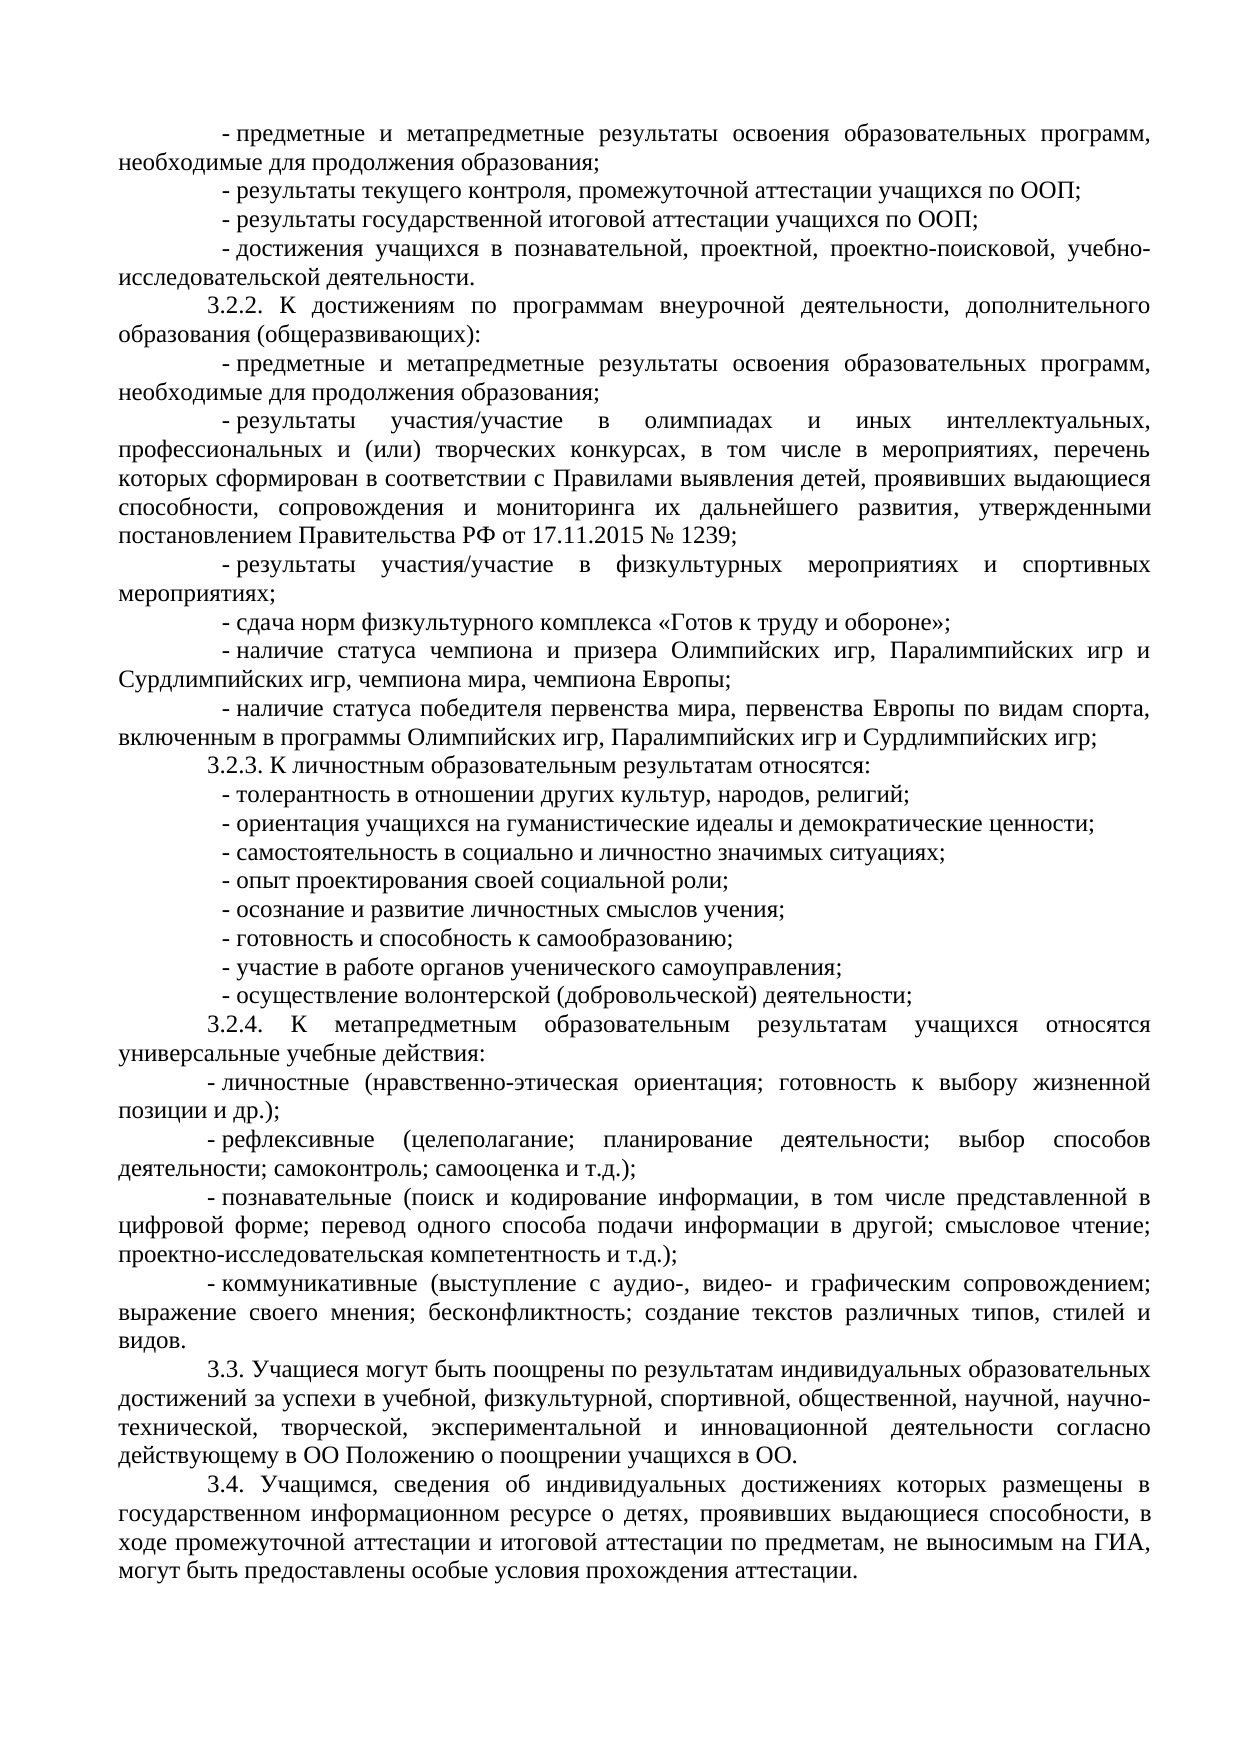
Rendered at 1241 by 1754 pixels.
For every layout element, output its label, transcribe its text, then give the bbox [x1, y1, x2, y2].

list осуществление волонтерской (добровольческой) деятельности; [118, 981, 1152, 1009]
list результаты государственной итоговой аттестации учащихся по ООП; [118, 204, 1152, 233]
list самостоятельность в социально и личностно значимых ситуациях; [118, 837, 1152, 866]
list ориентация учащихся на гуманистические идеалы и демократические ценности; [118, 808, 1152, 837]
text 3.2.2. К достижениям по программам внеурочной деятельности, дополнительного образования (общеразвивающих): [118, 291, 1152, 348]
list предметные и метапредметные результаты освоения образовательных программ, необходимые для продолжения образования; [118, 348, 1152, 406]
list рефлексивные (целеполагание; планирование деятельности; выбор способов деятельности; самоконтроль; самооценка и т.д.); [118, 1124, 1152, 1182]
list результаты текущего контроля, промежуточной аттестации учащихся по ООП; [118, 176, 1152, 204]
list наличие статуса чемпиона и призера Олимпийских игр, Паралимпийских игр и Сурдлимпийских игр, чемпиона мира, чемпиона Европы; [118, 636, 1152, 693]
text 3.2.4. К метапредметным образовательным результатам учащихся относятся универсальные учебные действия: [118, 1009, 1152, 1067]
list познавательные (поиск и кодирование информации, в том числе представленной в цифровой форме; перевод одного способа подачи информации в другой; смысловое чтение; проектно-исследовательская компетентность и т.д.); [118, 1182, 1152, 1268]
list опыт проектирования своей социальной роли; [118, 866, 1152, 894]
list коммуникативные (выступление с аудио-, видео- и графическим сопровождением; выражение своего мнения; бесконфликтность; создание текстов различных типов, стилей и видов. [118, 1268, 1152, 1354]
list участие в работе органов ученического самоуправления; [118, 952, 1152, 981]
list толерантность в отношении других культур, народов, религий; [118, 779, 1152, 808]
list личностные (нравственно-этическая ориентация; готовность к выбору жизненной позиции и др.); [118, 1067, 1152, 1124]
list наличие статуса победителя первенства мира, первенства Европы по видам спорта, включенным в программы Олимпийских игр, Паралимпийских игр и Сурдлимпийских игр; [118, 693, 1152, 751]
list предметные и метапредметные результаты освоения образовательных программ, необходимые для продолжения образования; [118, 118, 1152, 176]
list готовность и способность к самообразованию; [118, 923, 1152, 952]
text 3.4. Учащимся, сведения об индивидуальных достижениях которых размещены в государственном информационном ресурсе о детях, проявивших выдающиеся способности, в ходе промежуточной аттестации и итоговой аттестации по предметам, не выносимым на ГИА, могут быть предоставлены особые условия прохождения аттестации. [118, 1469, 1152, 1584]
list сдача норм физкультурного комплекса «Готов к труду и обороне»; [118, 607, 1152, 636]
text 3.3. Учащиеся могут быть поощрены по результатам индивидуальных образовательных достижений за успехи в учебной, физкультурной, спортивной, общественной, научной, научно-технической, творческой, экспериментальной и инновационной деятельности согласно действующему в ОО Положению о поощрении учащихся в ОО. [118, 1354, 1152, 1469]
list осознание и развитие личностных смыслов учения; [118, 894, 1152, 923]
list результаты участия/участие в олимпиадах и иных интеллектуальных, профессиональных и (или) творческих конкурсах, в том числе в мероприятиях, перечень которых сформирован в соответствии с Правилами выявления детей, проявивших выдающиеся способности, сопровождения и мониторинга их дальнейшего развития, утвержденными постановлением Правительства РФ от 17.11.2015 № 1239; [118, 406, 1152, 549]
text 3.2.3. К личностным образовательным результатам относятся: [118, 751, 1152, 779]
list достижения учащихся в познавательной, проектной, проектно-поисковой, учебно-исследовательской деятельности. [118, 233, 1152, 291]
list результаты участия/участие в физкультурных мероприятиях и спортивных мероприятиях; [118, 549, 1152, 607]
